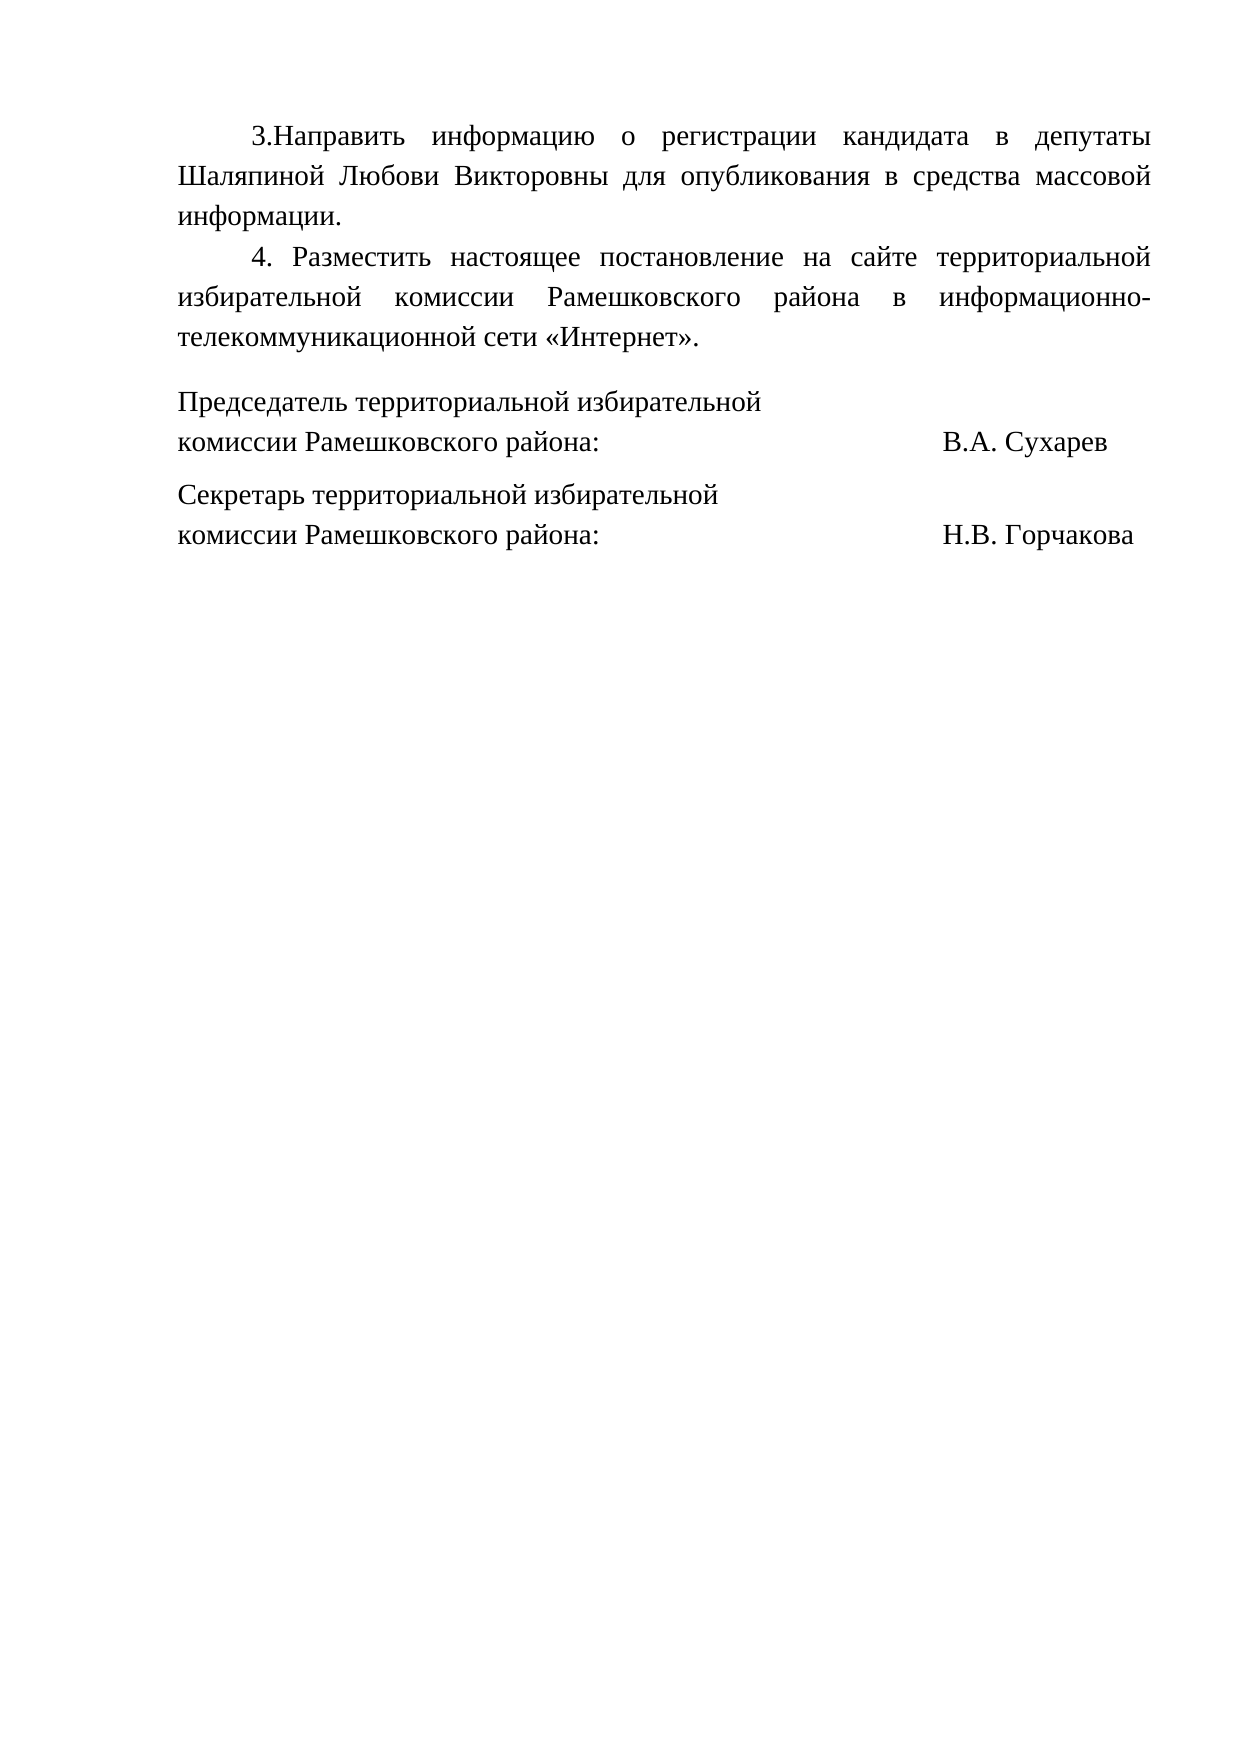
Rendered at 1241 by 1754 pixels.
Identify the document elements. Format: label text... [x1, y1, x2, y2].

text Секретарь территориальной избирательной [177, 477, 1152, 511]
text комиссии Рамешковского района: Н.В. Горчакова [177, 517, 1152, 551]
text 4. Разместить настоящее постановление на сайте территориальной избирательной комиссии Рамешковского района в информационно-телекоммуникационной сети «Интернет». [177, 239, 1152, 353]
text 3.Направить информацию о регистрации кандидата в депутаты Шаляпиной Любови Викторовны для опубликования в средства массовой информации. [177, 118, 1152, 232]
text Председатель территориальной избирательной [177, 384, 1152, 418]
text комиссии Рамешковского района: В.А. Сухарев [177, 424, 1152, 458]
